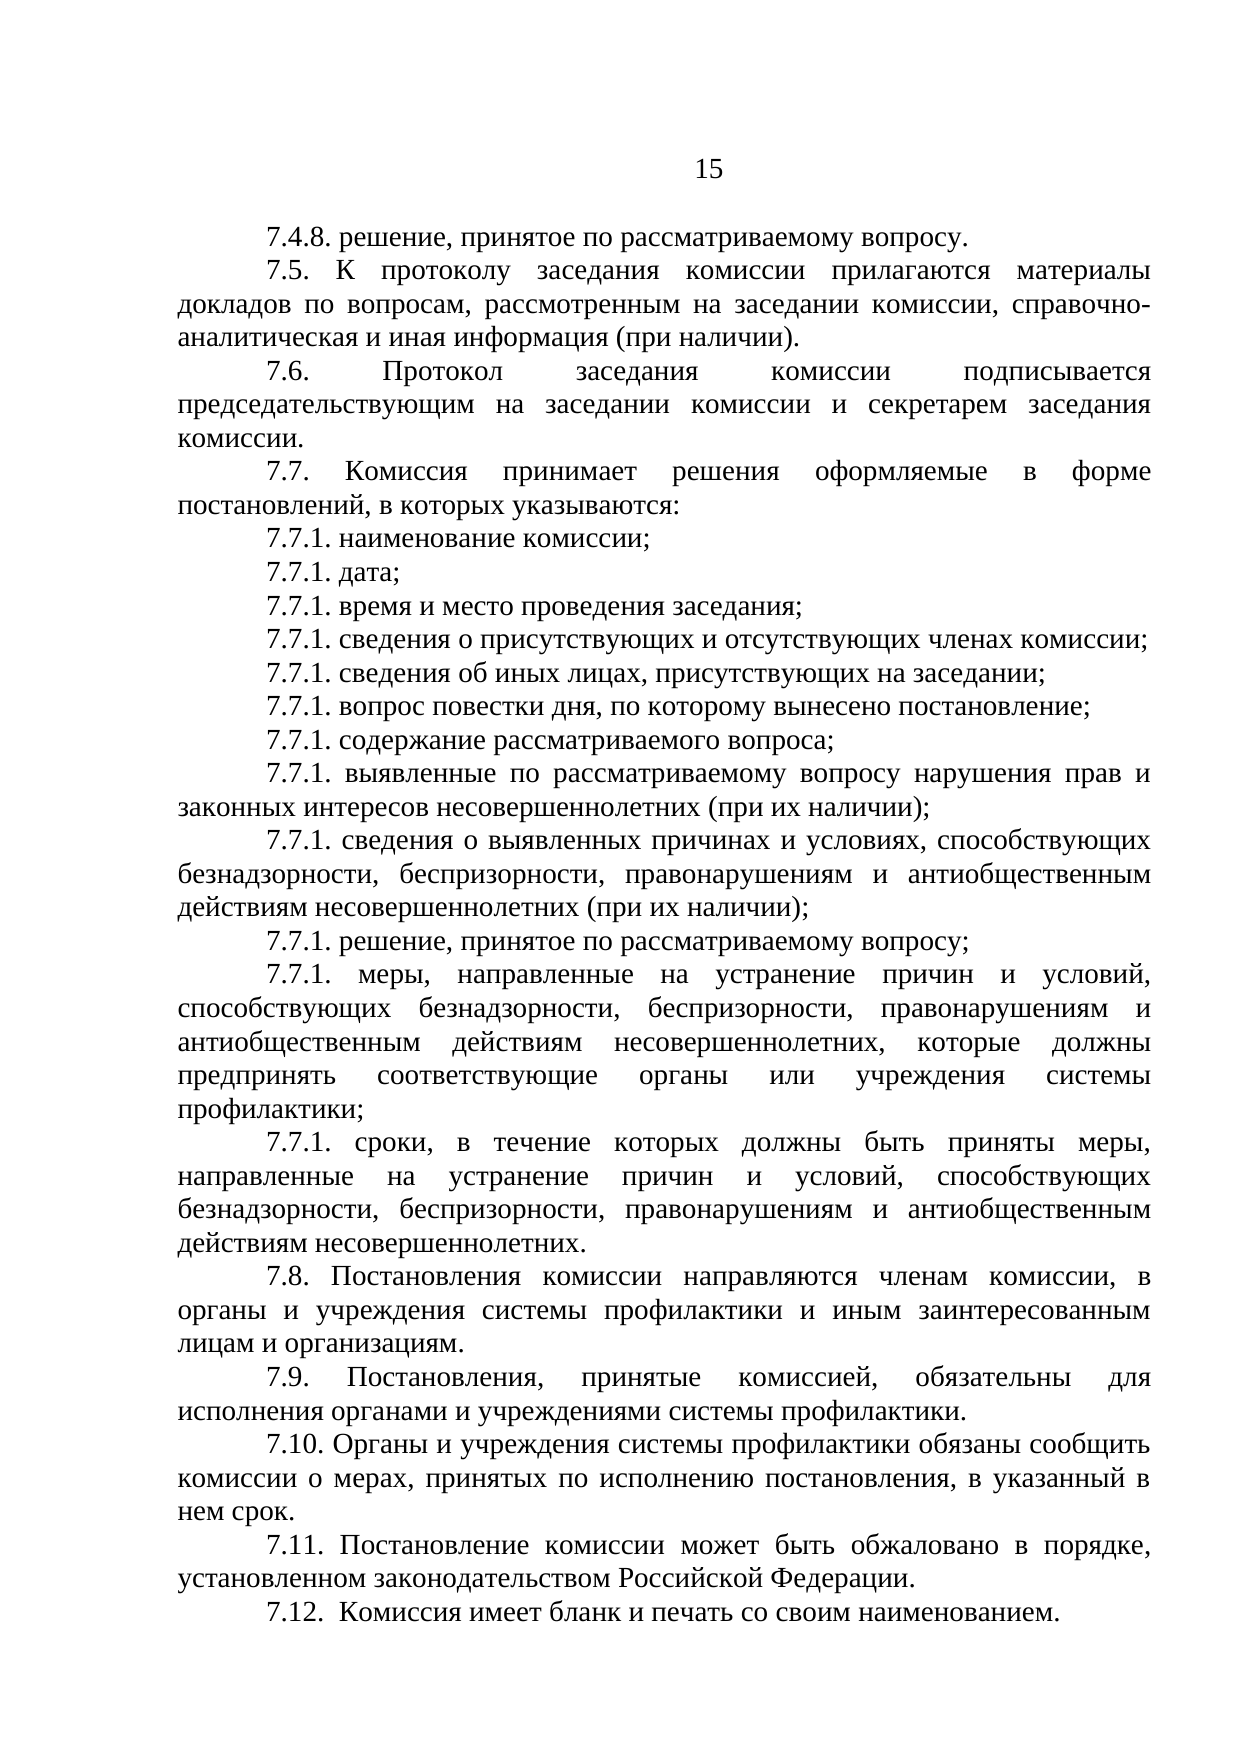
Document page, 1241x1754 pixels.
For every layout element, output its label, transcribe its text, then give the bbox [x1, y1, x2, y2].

text 7.7.1. время и место проведения заседания; [177, 588, 1152, 621]
text 7.10. Органы и учреждения системы профилактики обязаны сообщить комиссии о мерах, принятых по исполнению постановления, в указанный в нем срок. [177, 1426, 1152, 1527]
text 7.6. Протокол заседания комиссии подписывается председательствующим на заседании комиссии и секретарем заседания комиссии. [177, 353, 1152, 453]
text 7.7.1. сведения о выявленных причинах и условиях, способствующих безнадзорности, беспризорности, правонарушениям и антиобщественным действиям несовершеннолетних (при их наличии); [177, 822, 1152, 923]
text 7.7.1. дата; [177, 554, 1152, 588]
text 7.7.1. сроки, в течение которых должны быть приняты меры, направленные на устранение причин и условий, способствующих безнадзорности, беспризорности, правонарушениям и антиобщественным действиям несовершеннолетних. [177, 1124, 1152, 1258]
text 7.4.8. решение, принятое по рассматриваемому вопросу. [177, 219, 1152, 252]
text 7.12. Комиссия имеет бланк и печать со своим наименованием. [177, 1594, 1152, 1627]
text 7.8. Постановления комиссии направляются членам комиссии, в органы и учреждения системы профилактики и иным заинтересованным лицам и организациям. [177, 1258, 1152, 1359]
text 7.7.1. решение, принятое по рассматриваемому вопросу; [177, 923, 1152, 957]
text 7.7. Комиссия принимает решения оформляемые в форме постановлений, в которых указываются: [177, 453, 1152, 521]
text 7.7.1. меры, направленные на устранение причин и условий, способствующих безнадзорности, беспризорности, правонарушениям и антиобщественным действиям несовершеннолетних, которые должны предпринять соответствующие органы или учреждения системы профилактики; [177, 957, 1152, 1124]
text 7.7.1. содержание рассматриваемого вопроса; [177, 722, 1152, 755]
text 7.9. Постановления, принятые комиссией, обязательны для исполнения органами и учреждениями системы профилактики. [177, 1359, 1152, 1426]
text 7.7.1. сведения об иных лицах, присутствующих на заседании; [177, 655, 1152, 688]
text 7.7.1. вопрос повестки дня, по которому вынесено постановление; [177, 688, 1152, 722]
text 7.7.1. наименование комиссии; [177, 521, 1152, 554]
text 7.7.1. сведения о присутствующих и отсутствующих членах комиссии; [177, 621, 1152, 655]
text 7.11. Постановление комиссии может быть обжаловано в порядке, установленном законодательством Российской Федерации. [177, 1527, 1152, 1594]
text 7.5. К протоколу заседания комиссии прилагаются материалы докладов по вопросам, рассмотренным на заседании комиссии, справочно-аналитическая и иная информация (при наличии). [177, 252, 1152, 353]
text 15 [177, 152, 1152, 185]
text 7.7.1. выявленные по рассматриваемому вопросу нарушения прав и законных интересов несовершеннолетних (при их наличии); [177, 755, 1152, 822]
